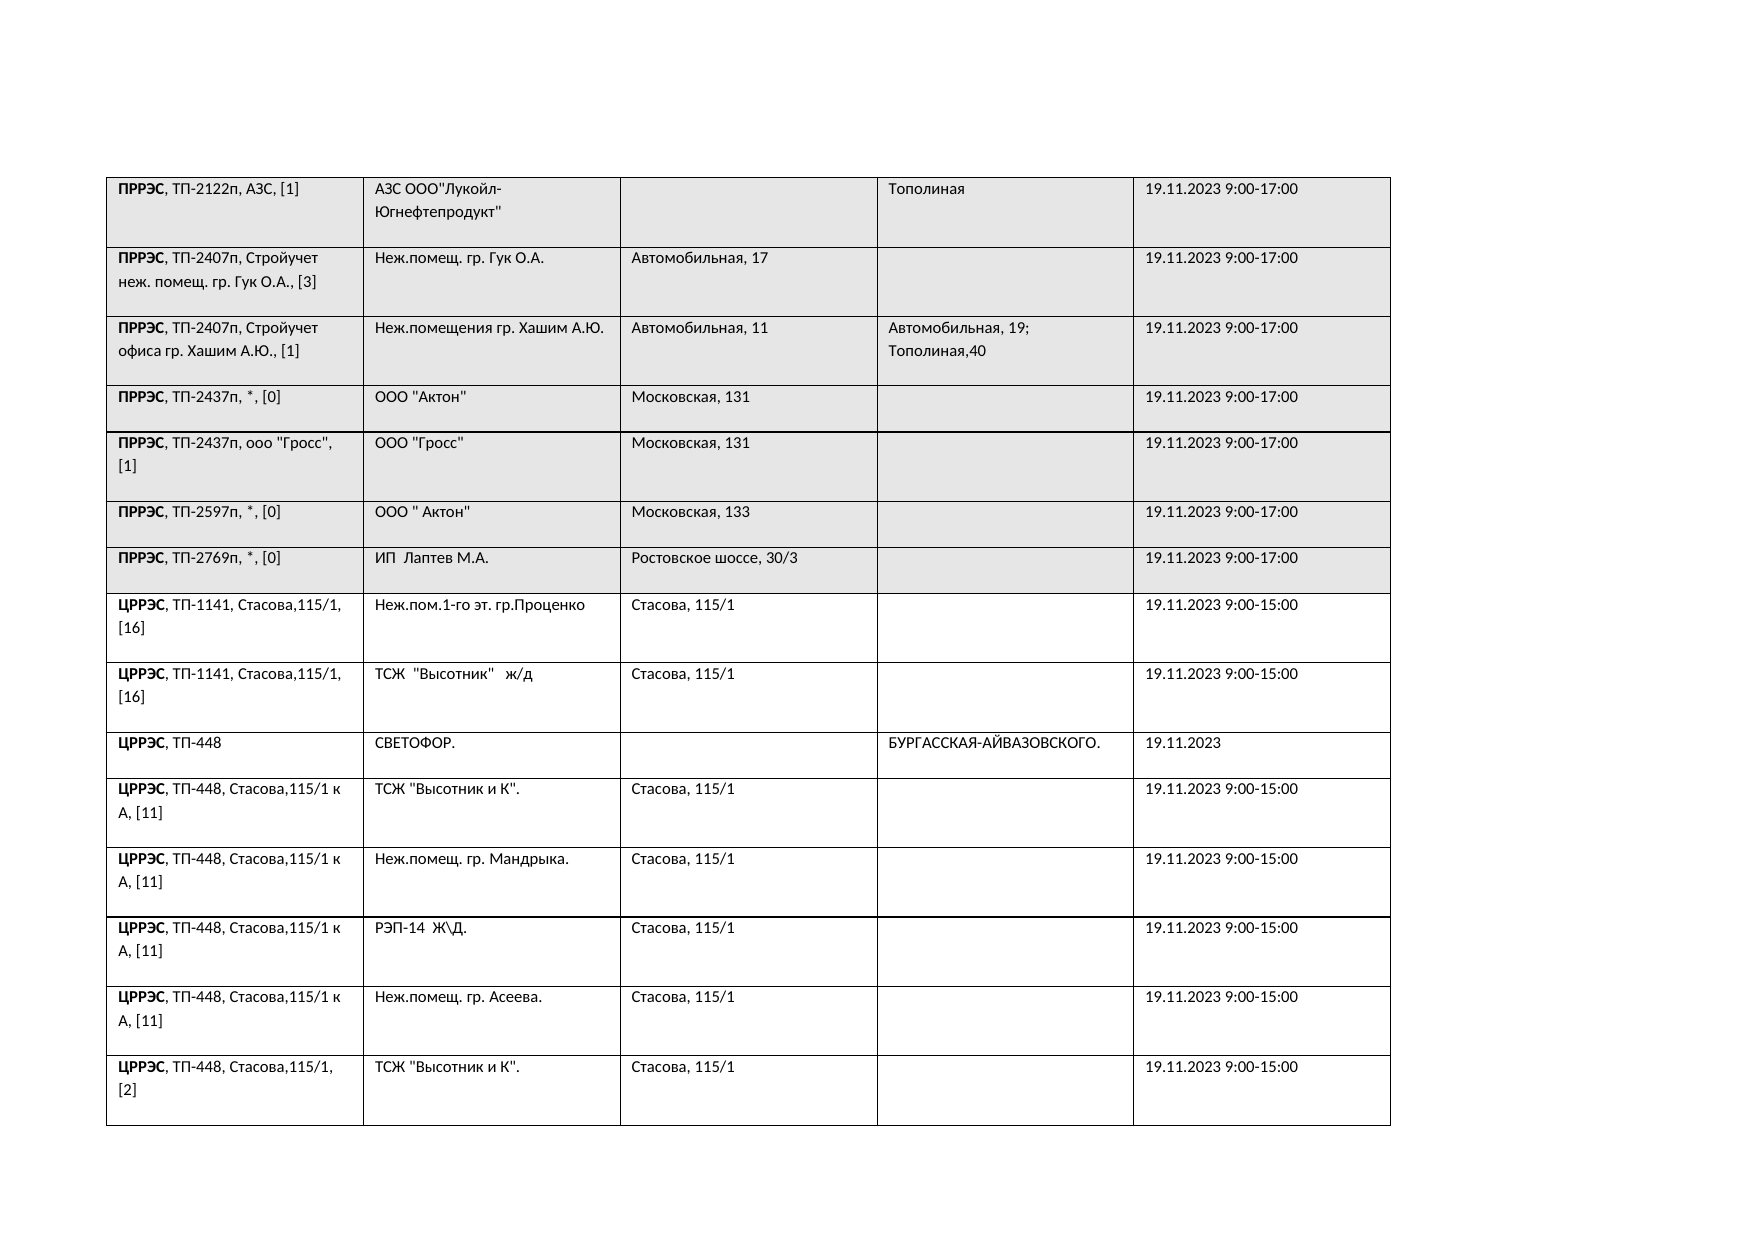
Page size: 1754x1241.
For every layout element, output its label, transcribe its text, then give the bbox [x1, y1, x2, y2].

table_cell Стасова, 115/1 [621, 848, 877, 916]
table_cell СВЕТОФОР. [364, 733, 620, 778]
table_cell ООО "Актон" [364, 386, 620, 431]
table_cell [878, 987, 1133, 1055]
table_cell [1134, 1056, 1390, 1124]
table_cell 19.11.2023 9:00-17:00 [1134, 317, 1390, 385]
table_cell ЦРРЭС, ТП-1141, Стасова,115/1, [16] [107, 663, 363, 732]
table_cell [878, 594, 1133, 662]
table_cell РЭП-14 Ж\Д. [364, 918, 620, 986]
table_cell Стасова, 115/1 [621, 1056, 877, 1124]
table_cell Неж.помещ. гр. Асеева. [364, 987, 620, 1055]
table_cell Московская, 131 [621, 386, 877, 431]
table_cell ТСЖ "Высотник" ж/д [364, 663, 620, 732]
table_cell ТСЖ "Высотник и К". [364, 779, 620, 847]
table_cell ПРРЭС, ТП-2597п, *, [0] [107, 502, 363, 547]
table_cell 19.11.2023 9:00-15:00 [1134, 663, 1390, 732]
table_cell [878, 848, 1133, 916]
table_cell ПРРЭС, ТП-2437п, ооо "Гросс", [1] [107, 433, 363, 501]
table_cell Стасова, 115/1 [621, 594, 877, 662]
table_cell Неж.помещения гр. Хашим А.Ю. [364, 317, 620, 385]
table_cell Московская, 133 [621, 502, 877, 547]
table_cell ЦРРЭС, ТП-448, Стасова,115/1 к А, [11] [107, 779, 363, 847]
table_cell [878, 248, 1133, 316]
table_cell Стасова, 115/1 [621, 987, 877, 1055]
table_cell 19.11.2023 9:00-17:00 [1134, 502, 1390, 547]
table_cell Московская, 131 [621, 433, 877, 501]
table_cell ЦРРЭС, ТП-448, Стасова,115/1 к А, [11] [107, 987, 363, 1055]
table_cell Стасова, 115/1 [621, 918, 877, 986]
table_cell [621, 178, 877, 247]
table_cell ИП Лаптев М.А. [364, 548, 620, 593]
table_cell Неж.помещ. гр. Гук О.А. [364, 248, 620, 316]
table_cell 19.11.2023 9:00-15:00 [1134, 918, 1390, 986]
table_cell ПРРЭС, ТП-2769п, *, [0] [107, 548, 363, 593]
table_cell Неж.пом.1-го эт. гр.Проценко [364, 594, 620, 662]
table_cell ПРРЭС, ТП-2437п, *, [0] [107, 386, 363, 431]
table_cell ООО " Актон" [364, 502, 620, 547]
table_cell [878, 386, 1133, 431]
table_cell 19.11.2023 9:00-15:00 [1134, 779, 1390, 847]
table_cell 19.11.2023 9:00-15:00 [1134, 594, 1390, 662]
table_cell ООО "Гросс" [364, 433, 620, 501]
table_cell [878, 918, 1133, 986]
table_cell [1134, 178, 1390, 247]
table_cell Стасова, 115/1 [621, 779, 877, 847]
table_cell 19.11.2023 9:00-17:00 [1134, 248, 1390, 316]
table_cell [878, 433, 1133, 501]
table_cell ПРРЭС, ТП-2407п, Стройучет неж. помещ. гр. Гук О.А., [3] [107, 248, 363, 316]
table_cell ЦРРЭС, ТП-448, Стасова,115/1 к А, [11] [107, 848, 363, 916]
table_cell ПРРЭС, ТП-2122п, АЗС, [1] [107, 178, 363, 247]
table_cell 19.11.2023 9:00-17:00 [1134, 386, 1390, 431]
table_cell 19.11.2023 9:00-15:00 [1134, 848, 1390, 916]
table_cell Неж.помещ. гр. Мандрыка. [364, 848, 620, 916]
table_cell Тополиная [878, 178, 1133, 247]
table_cell Автомобильная, 11 [621, 317, 877, 385]
table_cell 19.11.2023 9:00-17:00 [1134, 433, 1390, 501]
table_cell ПРРЭС, ТП-2407п, Стройучет офиса гр. Хашим А.Ю., [1] [107, 317, 363, 385]
table_cell [878, 1056, 1133, 1124]
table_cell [107, 1056, 363, 1124]
table_cell [621, 733, 877, 778]
table_cell [878, 663, 1133, 732]
table_cell ЦРРЭС, ТП-448 [107, 733, 363, 778]
table_cell Стасова, 115/1 [621, 663, 877, 732]
table_cell [878, 548, 1133, 593]
table_cell ТСЖ "Высотник и К". [364, 1056, 620, 1124]
table_cell [878, 502, 1133, 547]
table_cell Автомобильная, 17 [621, 248, 877, 316]
table_cell Ростовское шоссе, 30/3 [621, 548, 877, 593]
table_cell БУРГАССКАЯ-АЙВАЗОВСКОГО. [878, 733, 1133, 778]
table_cell 19.11.2023 9:00-17:00 [1134, 548, 1390, 593]
table_cell [878, 779, 1133, 847]
table_cell ЦРРЭС, ТП-1141, Стасова,115/1, [16] [107, 594, 363, 662]
table_cell Автомобильная, 19; Тополиная,40 [878, 317, 1133, 385]
table_cell 19.11.2023 [1134, 733, 1390, 778]
table_cell ЦРРЭС, ТП-448, Стасова,115/1 к А, [11] [107, 918, 363, 986]
table_cell АЗС ООО"Лукойл-Югнефтепродукт" [364, 178, 620, 247]
table_cell 19.11.2023 9:00-15:00 [1134, 987, 1390, 1055]
